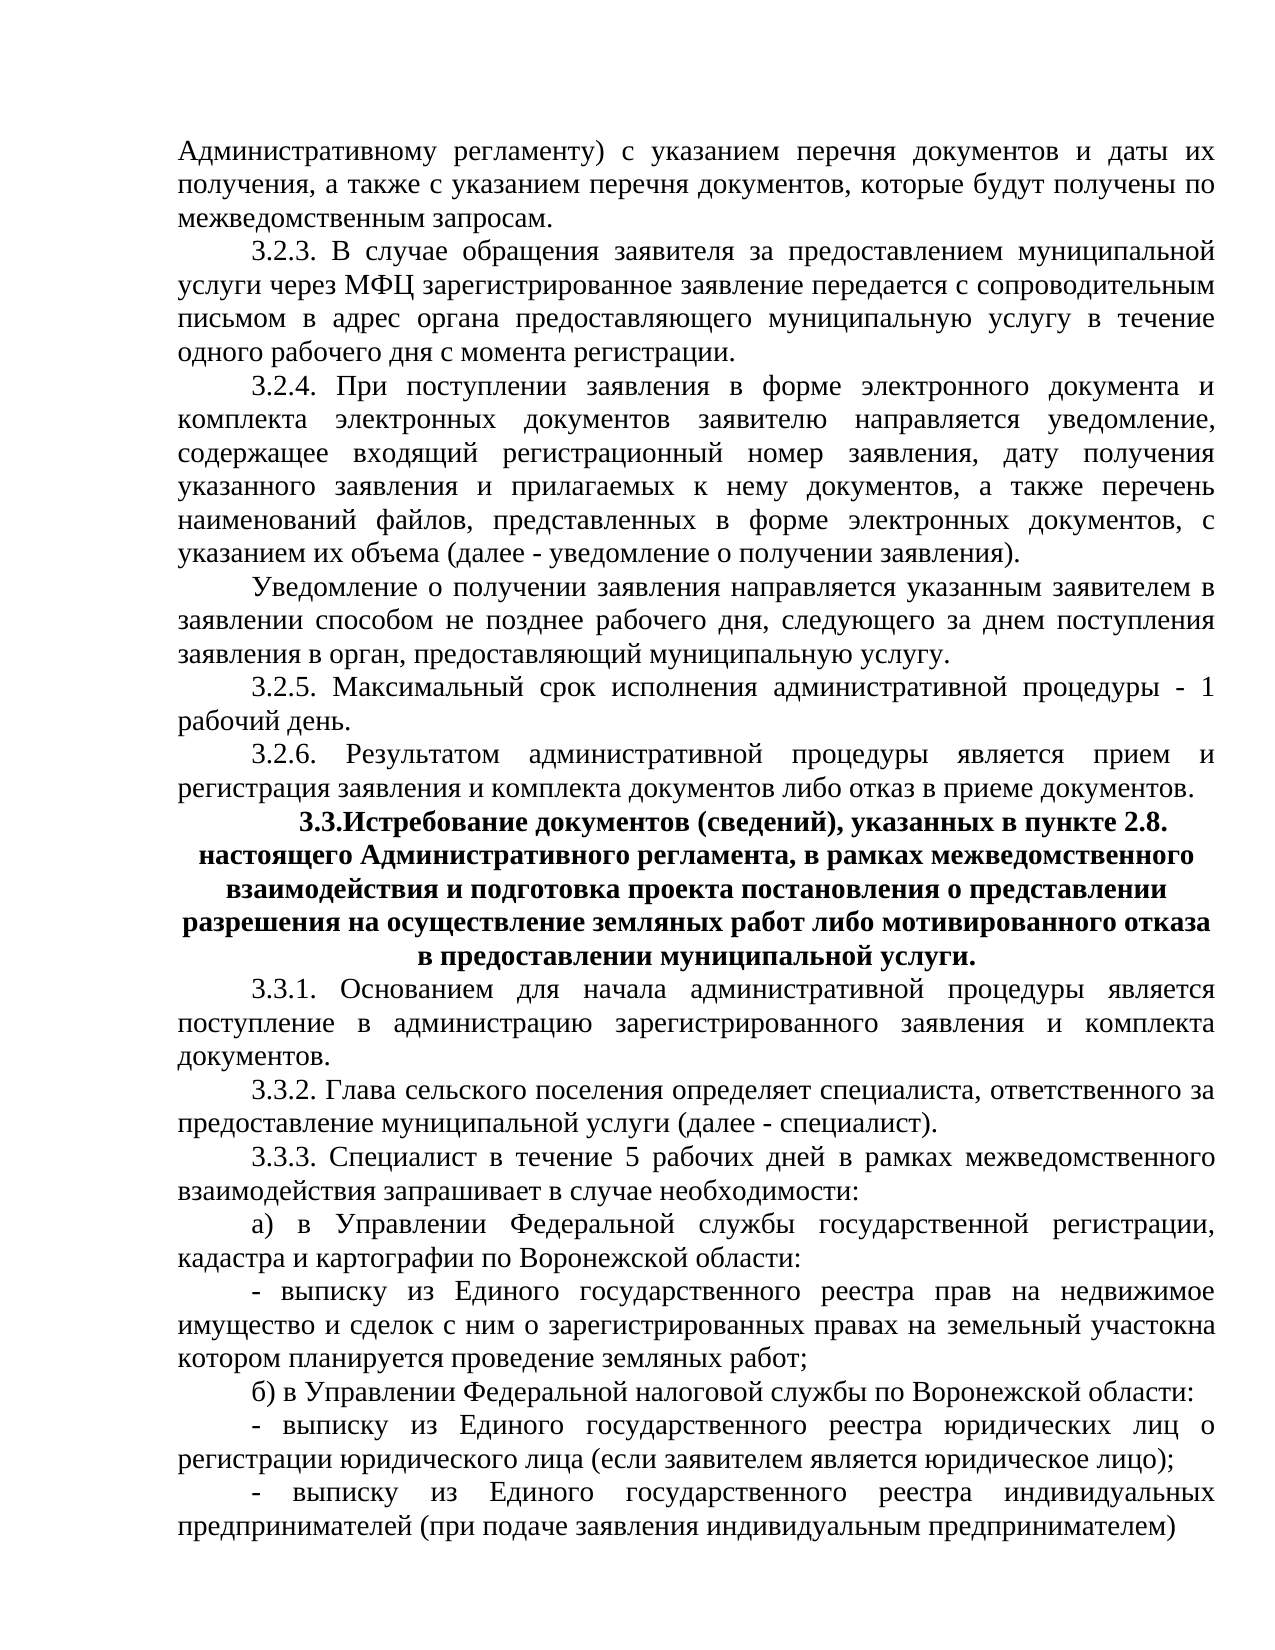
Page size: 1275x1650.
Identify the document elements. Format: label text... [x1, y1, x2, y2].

text 3.2.3. В случае обращения заявителя за предоставлением муниципальной услуги через МФЦ зарегистрированное заявление передается с сопроводительным письмом в адрес органа предоставляющего муниципальную услугу в течение одного рабочего дня с момента регистрации. [177, 233, 1216, 368]
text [177, 133, 1216, 233]
text 3.3.2. Глава сельского поселения определяет специалиста, ответственного за предоставление муниципальной услуги (далее - специалист). [177, 1072, 1216, 1139]
text 3.3.1. Основанием для начала административной процедуры является поступление в администрацию зарегистрированного заявления и комплекта документов. [177, 971, 1216, 1072]
text 3.2.6. Результатом административной процедуры является прием и регистрация заявления и комплекта документов либо отказ в приеме документов. [177, 737, 1216, 804]
text - выписку из Единого государственного реестра прав на недвижимое имущество и сделок с ним о зарегистрированных правах на земельный участокна котором планируется проведение земляных работ; [177, 1273, 1216, 1374]
text 3.3.Истребование документов (сведений), указанных в пункте 2.8. настоящего Административного регламента, в рамках межведомственного взаимодействия и подготовка проекта постановления о представлении разрешения на осуществление земляных работ либо мотивированного отказа в предоставлении муниципальной услуги. [177, 804, 1216, 971]
text 3.2.4. При поступлении заявления в форме электронного документа и комплекта электронных документов заявителю направляется уведомление, содержащее входящий регистрационный номер заявления, дату получения указанного заявления и прилагаемых к нему документов, а также перечень наименований файлов, представленных в форме электронных документов, с указанием их объема (далее - уведомление о получении заявления). [177, 368, 1216, 569]
text Уведомление о получении заявления направляется указанным заявителем в заявлении способом не позднее рабочего дня, следующего за днем поступления заявления в орган, предоставляющий муниципальную услугу. [177, 569, 1216, 669]
text 3.2.5. Максимальный срок исполнения административной процедуры - 1 рабочий день. [177, 669, 1216, 737]
text 3.3.3. Специалист в течение 5 рабочих дней в рамках межведомственного взаимодействия запрашивает в случае необходимости: [177, 1139, 1216, 1206]
text а) в Управлении Федеральной службы государственной регистрации, кадастра и картографии по Воронежской области: [177, 1206, 1216, 1273]
text б) в Управлении Федеральной налоговой службы по Воронежской области: [177, 1374, 1216, 1407]
text - выписку из Единого государственного реестра юридических лиц о регистрации юридического лица (если заявителем является юридическое лицо); [177, 1407, 1216, 1474]
text - выписку из Единого государственного реестра индивидуальных предпринимателей (при подаче заявления индивидуальным предпринимателем) [177, 1474, 1216, 1542]
